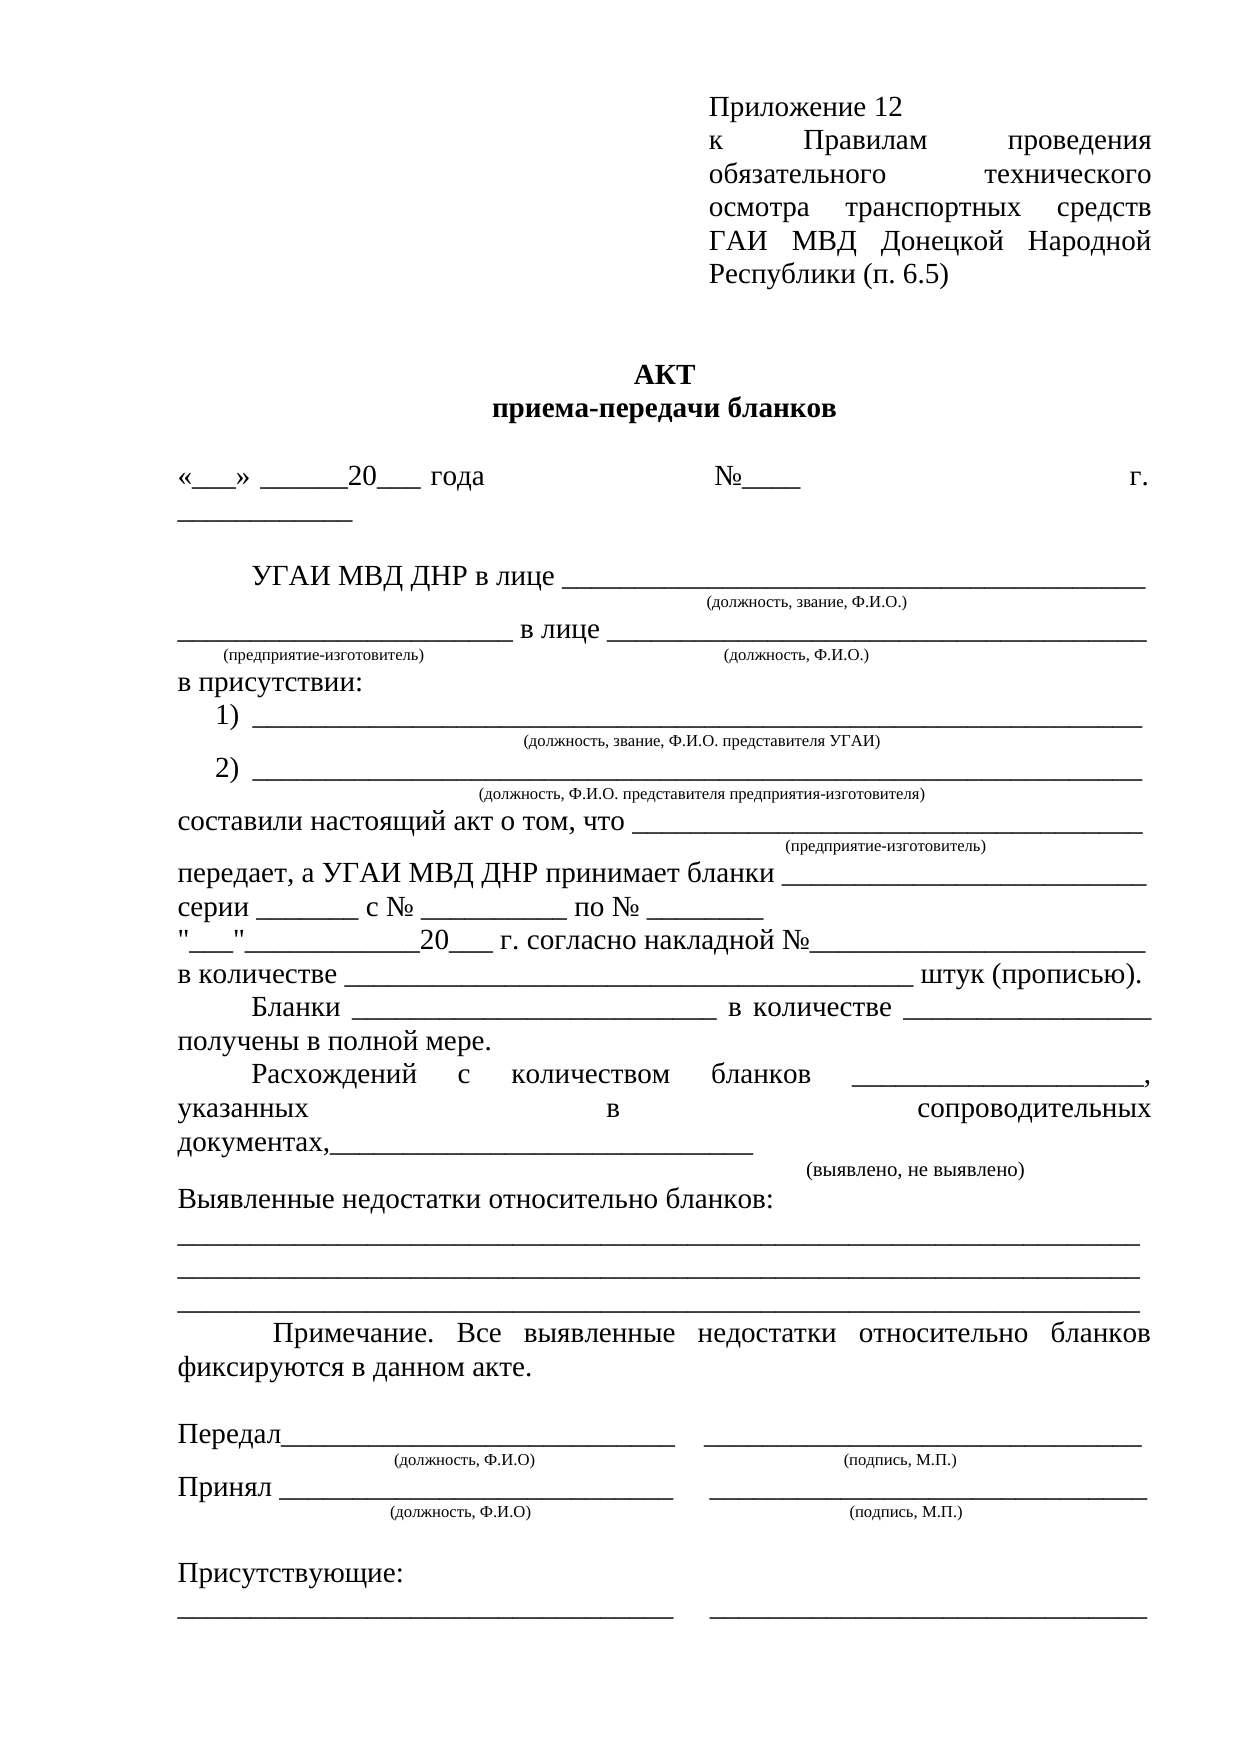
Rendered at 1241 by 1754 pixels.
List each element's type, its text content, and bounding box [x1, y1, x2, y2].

text к Правилам проведения обязательного технического осмотра транспортных средств ГАИ МВД Донецкой Народной Республики (п. 6.5) [709, 122, 1152, 290]
text в присутствии: [177, 664, 1152, 697]
text _______________________ в лице _____________________________________ [177, 611, 1152, 644]
text приема-передачи бланков [177, 391, 1152, 424]
text Примечание. Все выявленные недостатки относительно бланков фиксируются в данном акте. [177, 1315, 1152, 1382]
text передает, а УГАИ МВД ДНР принимает бланки _________________________ [177, 855, 1152, 889]
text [177, 1588, 1152, 1622]
text (должность, Ф.И.О) (подпись, М.П.) [177, 1502, 1152, 1521]
text ______________________________________________________________________________________________________________________________________________________________________________________________________ [177, 1215, 1152, 1315]
text (должность, Ф.И.О. представителя предприятия-изготовителя) [252, 783, 1152, 803]
text Бланки _________________________ в количестве _________________ получены в полной мере. [177, 989, 1152, 1057]
text Приложение 12 [177, 89, 1152, 122]
text составили настоящий акт о том, что ___________________________________ [177, 803, 1152, 836]
text серии _______ с № __________ по № ________ [177, 889, 1152, 922]
list _____________________________________________________________ [215, 697, 1152, 731]
text "___"____________20___ г. согласно накладной №_______________________ [177, 922, 1152, 956]
text Присутствующие: [177, 1555, 1152, 1588]
text АКТ [177, 357, 1152, 391]
text (предприятие-изготовитель) (должность, Ф.И.О.) [177, 644, 1152, 664]
text Расхождений с количеством бланков ____________________, указанных в сопроводительных документах,_____________________________ [177, 1057, 1152, 1157]
text Передал___________________________ ______________________________ [177, 1416, 1152, 1449]
text УГАИ МВД ДНР в лице ________________________________________ [177, 558, 1152, 592]
text в количестве _______________________________________ штук (прописью). [177, 956, 1152, 989]
text (выявлено, не выявлено) [177, 1157, 1152, 1181]
text (должность, звание, Ф.И.О. представителя УГАИ) [252, 731, 1152, 750]
text (должность, звание, Ф.И.О.) [177, 592, 1152, 611]
text Принял ___________________________ ______________________________ [177, 1469, 1152, 1502]
text (предприятие-изготовитель) [177, 836, 1152, 855]
list _____________________________________________________________ [215, 750, 1152, 783]
text Выявленные недостатки относительно бланков: [177, 1181, 1152, 1215]
text «___» ______20___ года №____ г. ____________ [177, 458, 1152, 525]
text (должность, Ф.И.О) (подпись, М.П.) [177, 1449, 1152, 1469]
